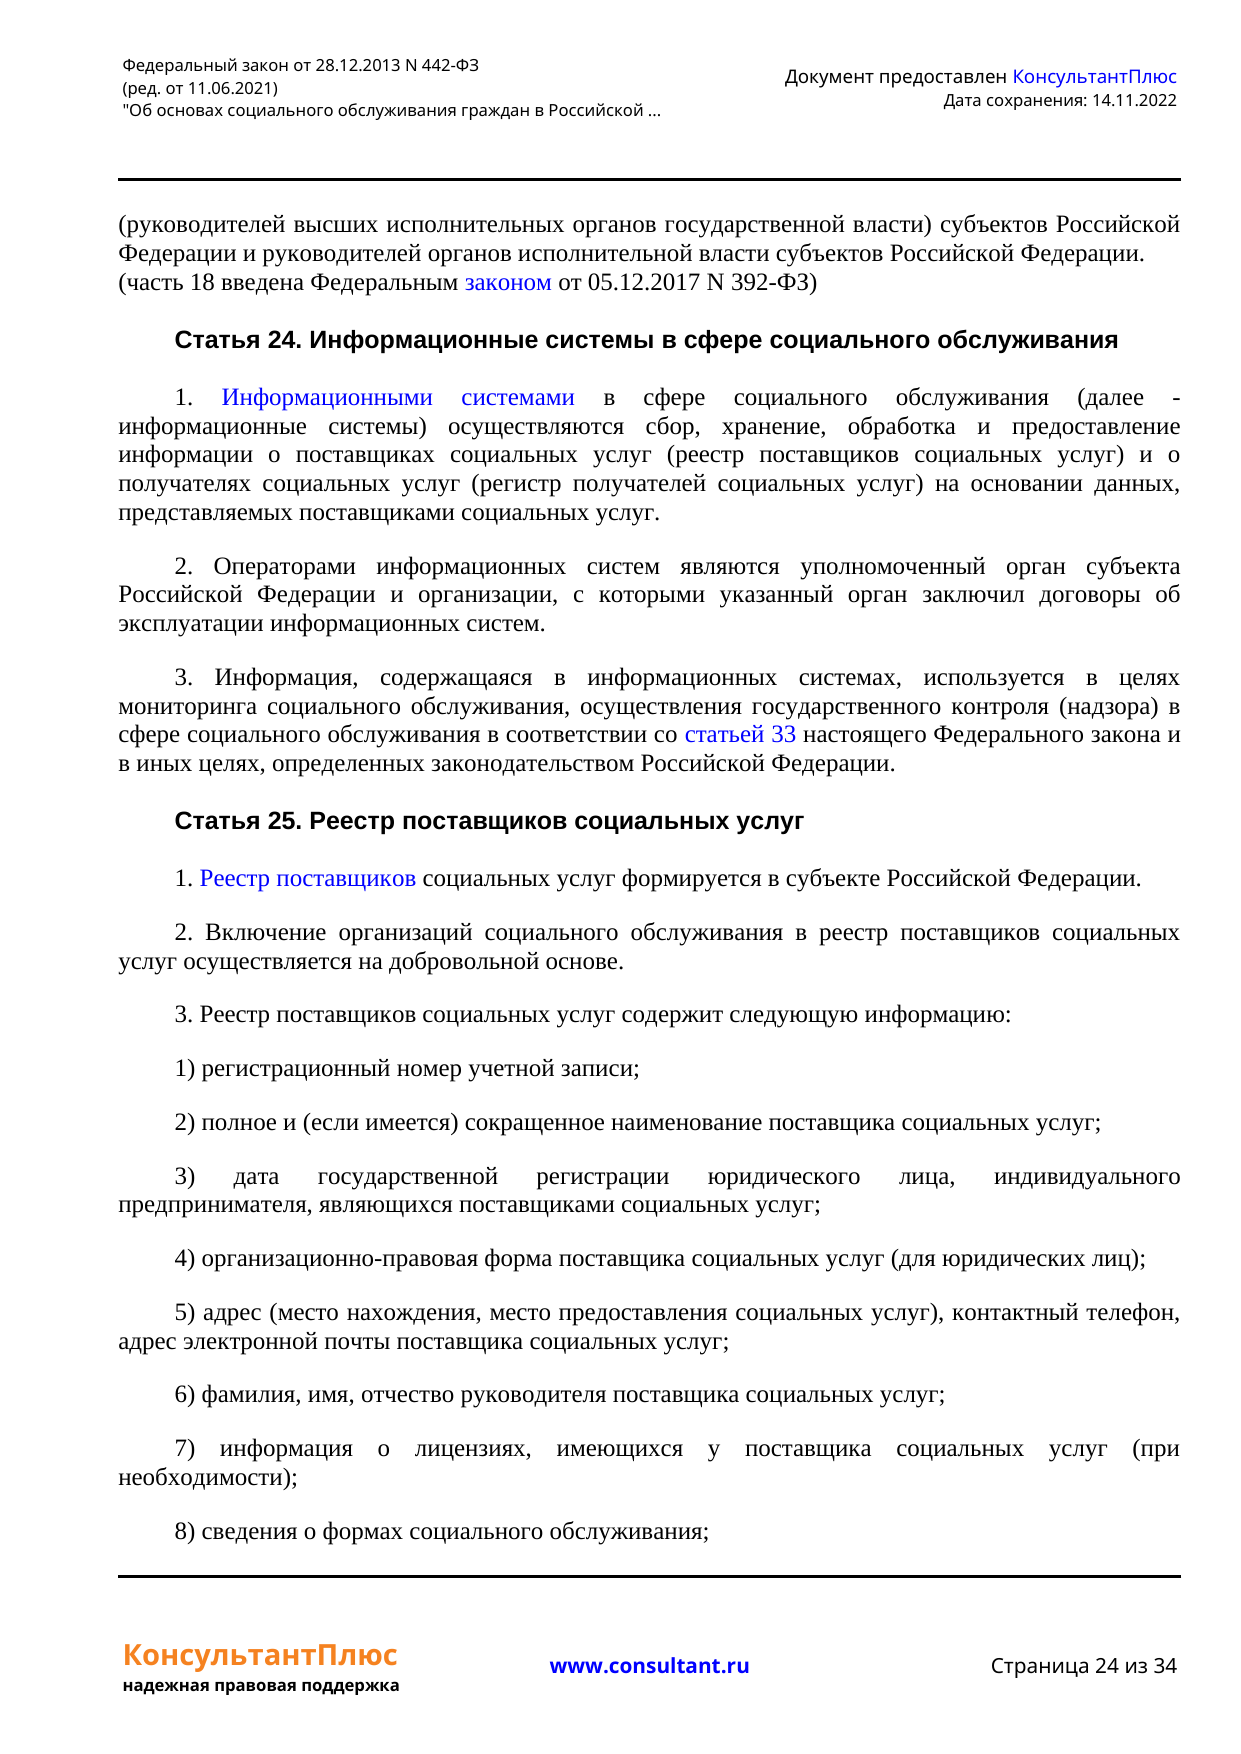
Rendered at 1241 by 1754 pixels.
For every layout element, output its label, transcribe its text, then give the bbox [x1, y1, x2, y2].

text 4) организационно-правовая форма поставщика социальных услуг (для юридических лиц); [118, 1243, 1181, 1272]
text 3. Реестр поставщиков социальных услуг содержит следующую информацию: [118, 999, 1181, 1028]
text 1) регистрационный номер учетной записи; [118, 1053, 1181, 1082]
text 3. Информация, содержащаяся в информационных системах, используется в целях мониторинга социального обслуживания, осуществления государственного контроля (надзора) в сфере социального обслуживания в соответствии со статьей 33 настоящего Федерального закона и в иных целях, определенных законодательством Российской Федерации. [118, 662, 1181, 777]
text 1. Информационными системами в сфере социального обслуживания (далее - информационные системы) осуществляются сбор, хранение, обработка и предоставление информации о поставщиках социальных услуг (реестр поставщиков социальных услуг) и о получателях социальных услуг (регистр получателей социальных услуг) на основании данных, представляемых поставщиками социальных услуг. [118, 382, 1181, 526]
title Статья 25. Реестр поставщиков социальных услуг [118, 806, 1181, 834]
text 2) полное и (если имеется) сокращенное наименование поставщика социальных услуг; [118, 1107, 1181, 1136]
text 3) дата государственной регистрации юридического лица, индивидуального предпринимателя, являющихся поставщиками социальных услуг; [118, 1161, 1181, 1218]
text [118, 209, 1181, 267]
text 5) адрес (место нахождения, место предоставления социальных услуг), контактный телефон, адрес электронной почты поставщика социальных услуг; [118, 1297, 1181, 1354]
text 1. Реестр поставщиков социальных услуг формируется в субъекте Российской Федерации. [118, 863, 1181, 892]
text 8) сведения о формах социального обслуживания; [118, 1516, 1181, 1544]
text (часть 18 введена Федеральным законом от 05.12.2017 N 392-ФЗ) [118, 267, 1181, 296]
text 2. Операторами информационных систем являются уполномоченный орган субъекта Российской Федерации и организации, с которыми указанный орган заключил договоры об эксплуатации информационных систем. [118, 551, 1181, 637]
text 2. Включение организаций социального обслуживания в реестр поставщиков социальных услуг осуществляется на добровольной основе. [118, 917, 1181, 974]
title Статья 24. Информационные системы в сфере социального обслуживания [118, 324, 1181, 353]
text 7) информация о лицензиях, имеющихся у поставщика социальных услуг (при необходимости); [118, 1433, 1181, 1491]
text 6) фамилия, имя, отчество руководителя поставщика социальных услуг; [118, 1379, 1181, 1408]
